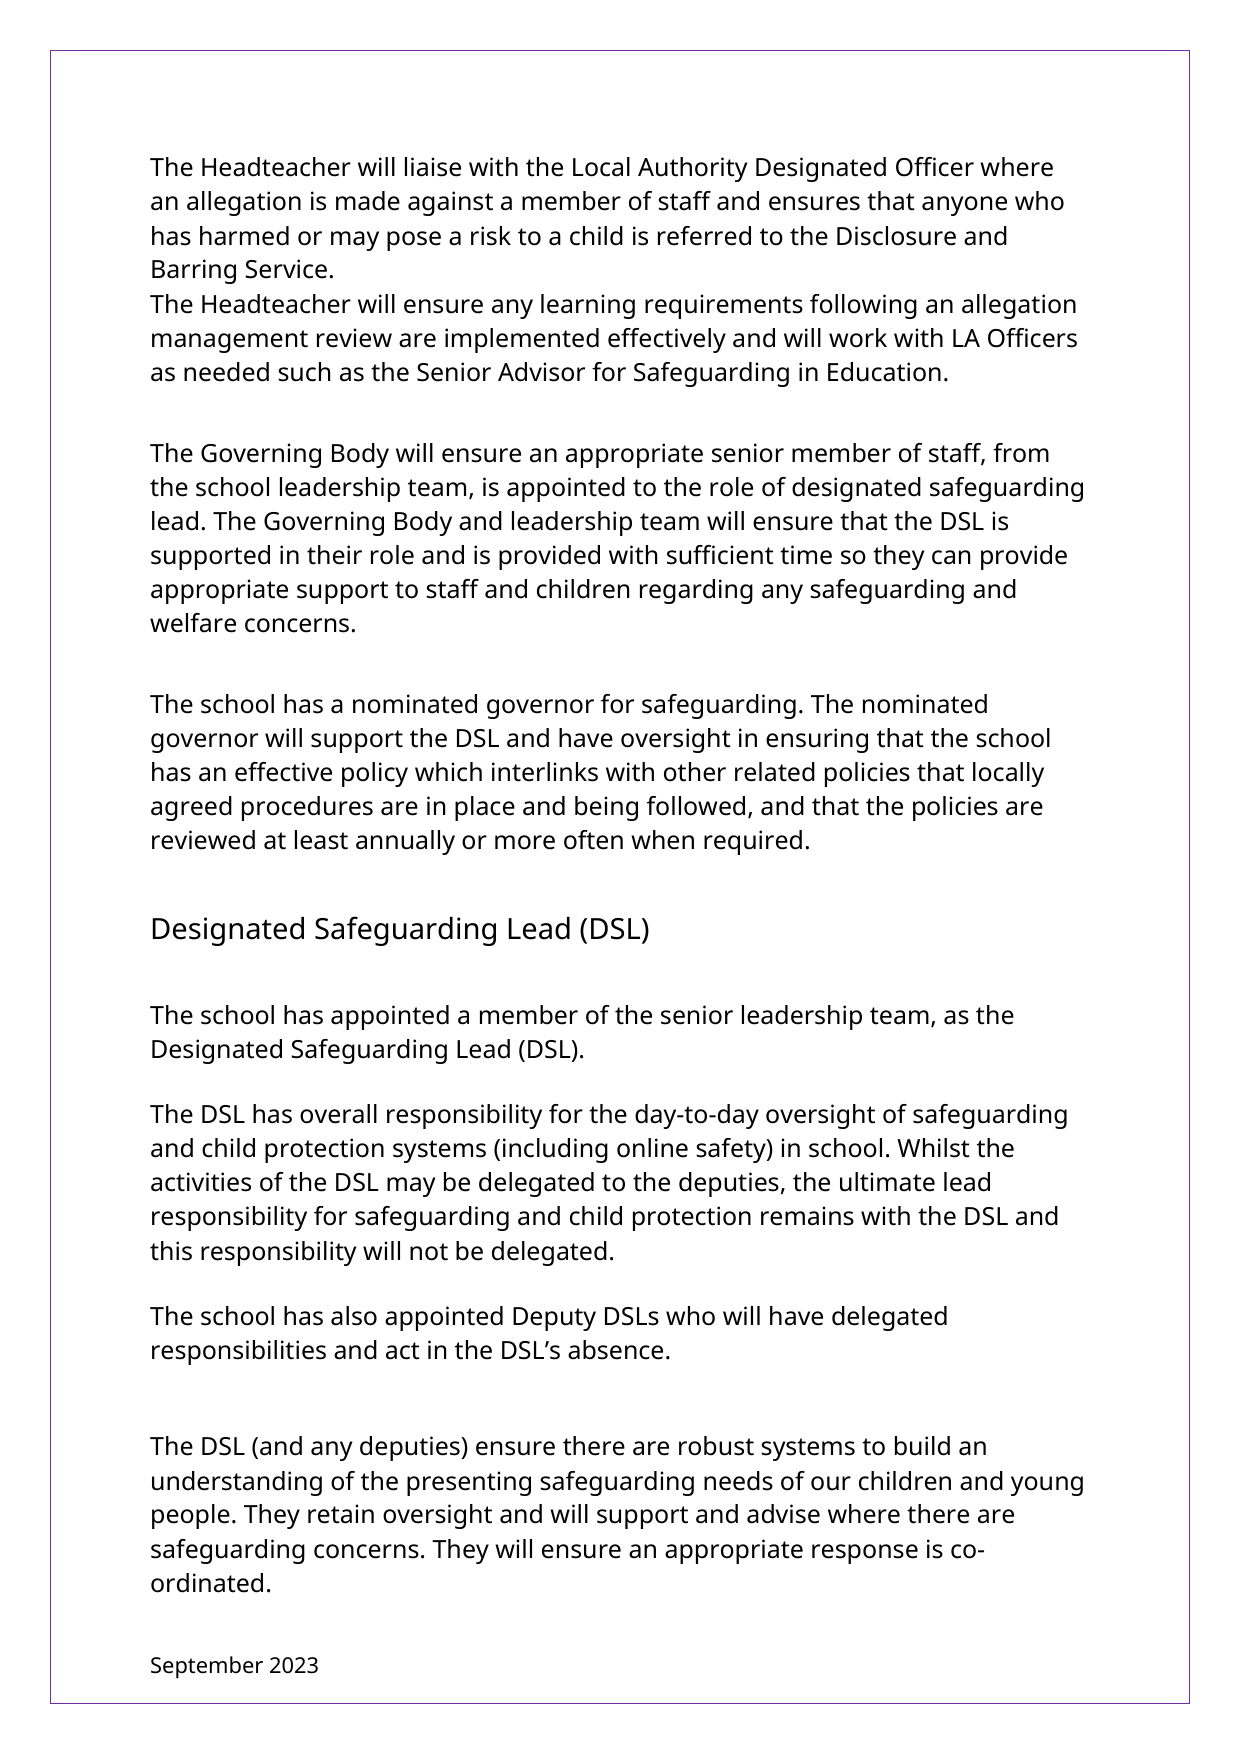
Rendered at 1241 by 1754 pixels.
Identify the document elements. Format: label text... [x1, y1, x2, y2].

subtitle Designated Safeguarding Lead (DSL) [150, 908, 1090, 948]
text The school has appointed a member of the senior leadership team, as the Designated Safeguarding Lead (DSL). [150, 997, 1090, 1066]
text The DSL (and any deputies) ensure there are robust systems to build an understanding of the presenting safeguarding needs of our children and young people. They retain oversight and will support and advise where there are safeguarding concerns. They will ensure an appropriate response is co-ordinated. [150, 1429, 1090, 1599]
text The school has a nominated governor for safeguarding. The nominated governor will support the DSL and have oversight in ensuring that the school has an effective policy which interlinks with other related policies that locally agreed procedures are in place and being followed, and that the policies are reviewed at least annually or more often when required. [150, 687, 1090, 857]
text The Headteacher will ensure any learning requirements following an allegation management review are implemented effectively and will work with LA Officers as needed such as the Senior Advisor for Safeguarding in Education. [150, 286, 1090, 388]
text The DSL has overall responsibility for the day-to-day oversight of safeguarding and child protection systems (including online safety) in school. Whilst the activities of the DSL may be delegated to the deputies, the ultimate lead responsibility for safeguarding and child protection remains with the DSL and this responsibility will not be delegated. [150, 1097, 1090, 1267]
text The Governing Body will ensure an appropriate senior member of staff, from the school leadership team, is appointed to the role of designated safeguarding lead. The Governing Body and leadership team will ensure that the DSL is supported in their role and is provided with sufficient time so they can provide appropriate support to staff and children regarding any safeguarding and welfare concerns. [150, 435, 1090, 640]
text The Headteacher will liaise with the Local Authority Designated Officer where an allegation is made against a member of staff and ensures that anyone who has harmed or may pose a risk to a child is referred to the Disclosure and Barring Service. [150, 150, 1090, 286]
text The school has also appointed Deputy DSLs who will have delegated responsibilities and act in the DSL’s absence. [150, 1298, 1090, 1367]
